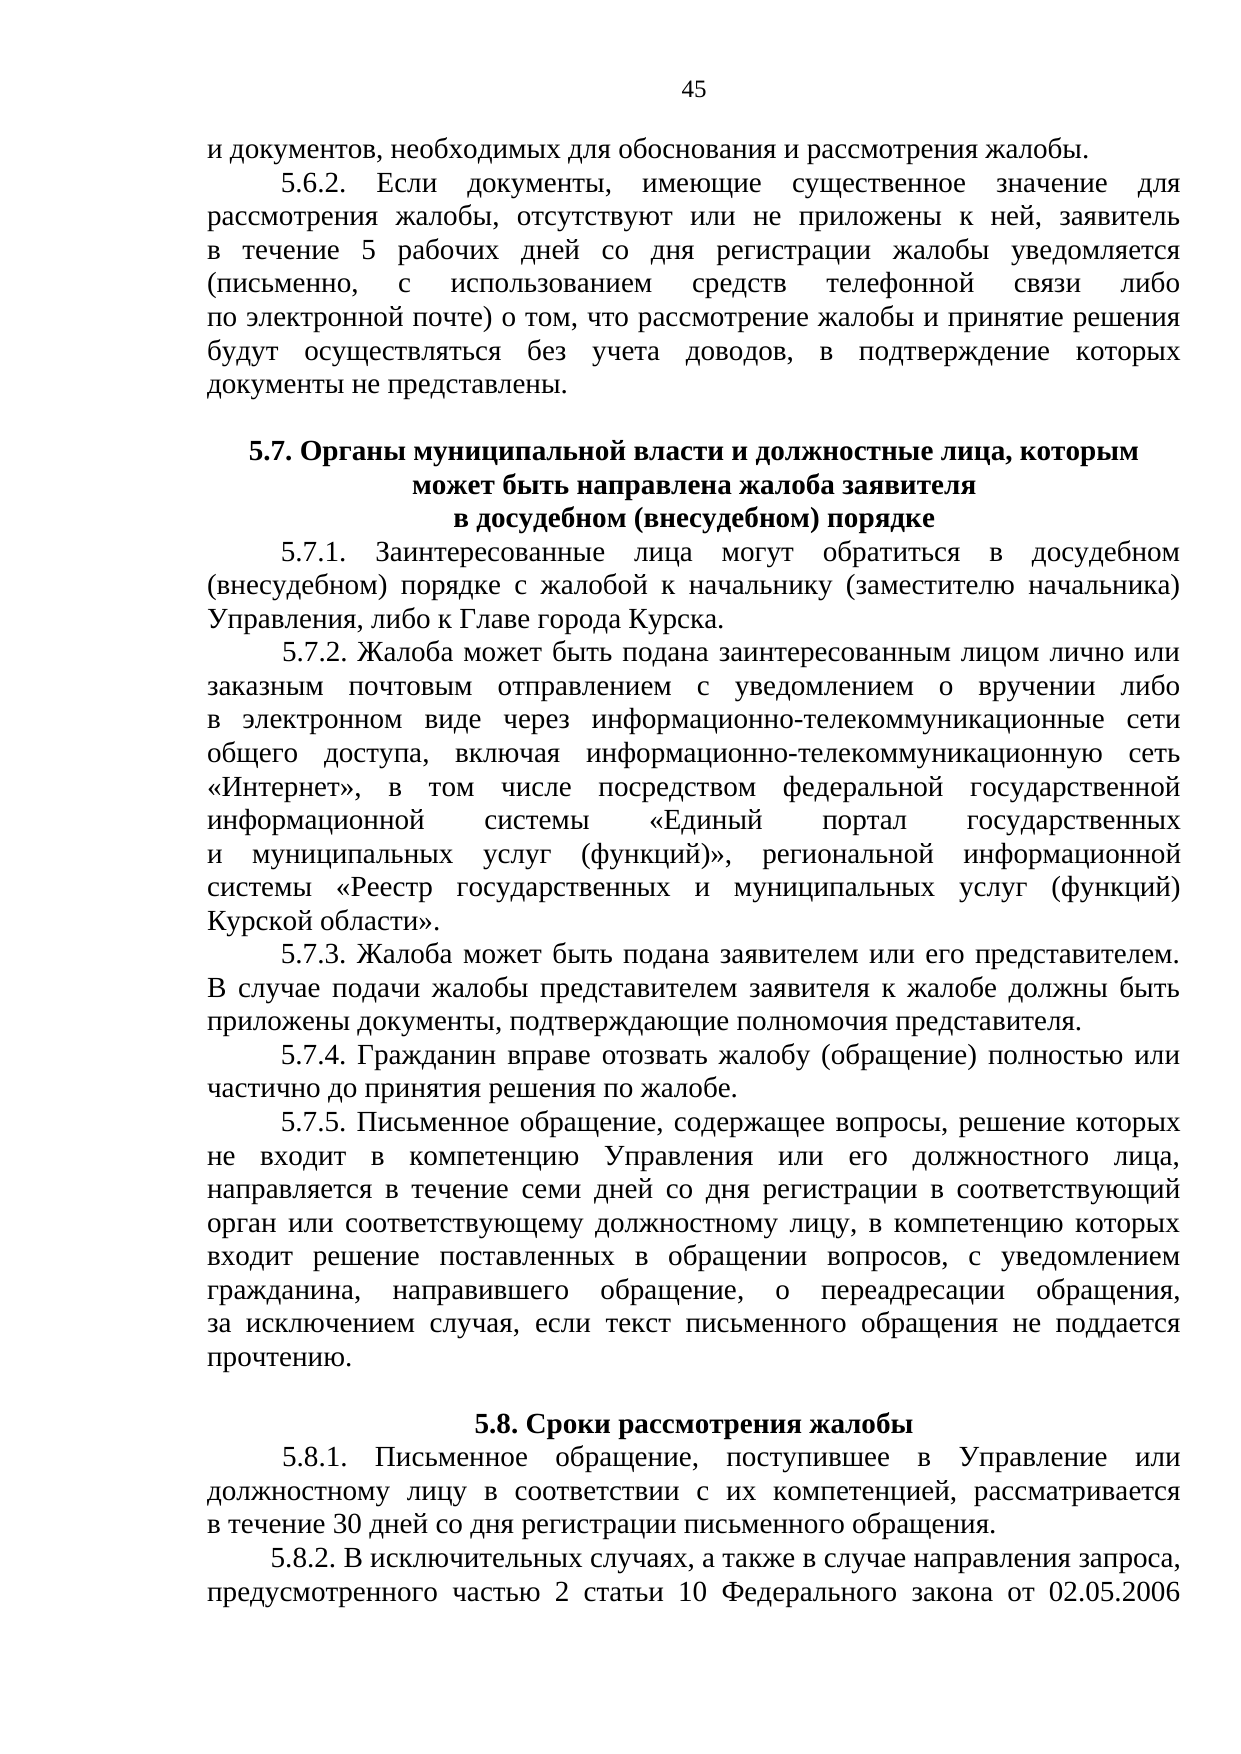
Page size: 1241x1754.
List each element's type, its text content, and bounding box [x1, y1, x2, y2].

text 5.7.5. Письменное обращение, содержащее вопросы, решение которых не входит в компетенцию Управления или его должностного лица, направляется в течение семи дней со дня регистрации в соответствующий орган или соответствующему должностному лицу, в компетенцию которых входит решение поставленных в обращении вопросов, с уведомлением гражданина, направившего обращение, о переадресации обращения, за исключением случая, если текст письменного обращения не поддается прочтению. [207, 1104, 1181, 1372]
text 5.7.3. Жалоба может быть подана заявителем или его представителем. В случае подачи жалобы представителем заявителя к жалобе должны быть приложены документы, подтверждающие полномочия представителя. [207, 936, 1181, 1037]
text 5.7.1. Заинтересованные лица могут обратиться в досудебном (внесудебном) порядке с жалобой к начальнику (заместителю начальника) Управления, либо к Главе города Курска. [207, 534, 1181, 634]
text 5.7. Органы муниципальной власти и должностные лица, которым может быть направлена жалоба заявителя [207, 433, 1181, 500]
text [207, 131, 1181, 165]
text 5.8.1. Письменное обращение, поступившее в Управление или должностному лицу в соответствии с их компетенцией, рассматривается в течение 30 дней со дня регистрации письменного обращения. [207, 1439, 1181, 1540]
text 5.7.4. Гражданин вправе отозвать жалобу (обращение) полностью или частично до принятия решения по жалобе. [207, 1037, 1181, 1104]
text 5.6.2. Если документы, имеющие существенное значение для рассмотрения жалобы, отсутствуют или не приложены к ней, заявитель в течение 5 рабочих дней со дня регистрации жалобы уведомляется (письменно, с использованием средств телефонной связи либо по электронной почте) о том, что рассмотрение жалобы и принятие решения будут осуществляться без учета доводов, в подтверждение которых документы не представлены. [207, 165, 1181, 400]
text 5.7.2. Жалоба может быть подана заинтересованным лицом лично или заказным почтовым отправлением с уведомлением о вручении либо в электронном виде через информационно-телекоммуникационные сети общего доступа, включая информационно-телекоммуникационную сеть «Интернет», в том числе посредством федеральной государственной информационной системы «Единый портал государственных и муниципальных услуг (функций)», региональной информационной системы «Реестр государственных и муниципальных услуг (функций) Курской области». [207, 634, 1181, 936]
text в досудебном (внесудебном) порядке [207, 500, 1181, 534]
text 5.8. Сроки рассмотрения жалобы [207, 1406, 1181, 1439]
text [207, 1540, 1181, 1607]
